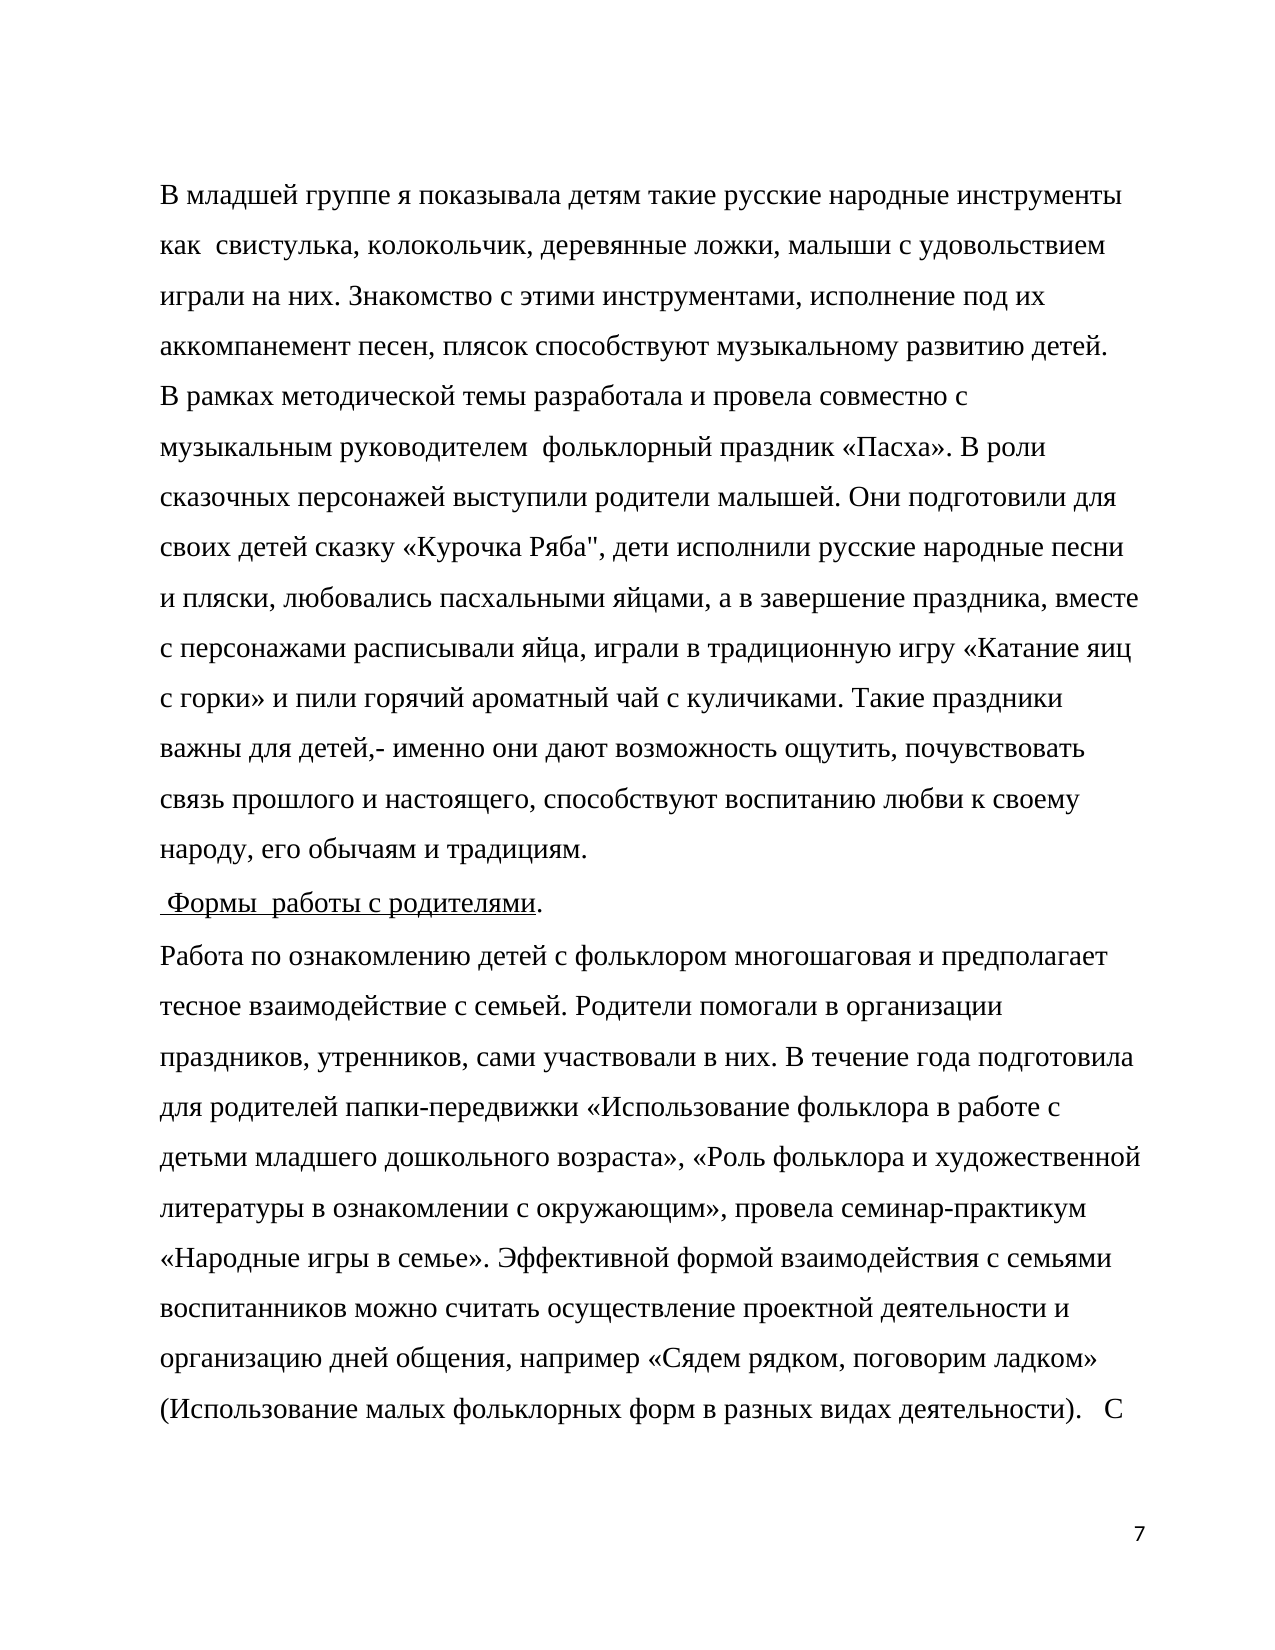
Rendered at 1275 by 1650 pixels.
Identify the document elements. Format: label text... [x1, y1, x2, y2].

text В младшей группе я показывала детям такие русские народные инструменты как свистулька, колокольчик, деревянные ложки, малыши с удовольствием играли на них. Знакомство с этими инструментами, исполнение под их аккомпанемент песен, плясок способствуют музыкальному развитию детей. [159, 177, 1145, 362]
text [159, 938, 1145, 1424]
text В рамках методической темы разработала и провела совместно с музыкальным руководителем фольклорный праздник «Пасха». В роли сказочных персонажей выступили родители малышей. Они подготовили для своих детей сказку «Курочка Ряба", дети исполнили русские народные песни и пляски, любовались пасхальными яйцами, а в завершение праздника, вместе с персонажами расписывали яйца, играли в традиционную игру «Катание яиц с горки» и пили горячий ароматный чай с куличиками. Такие праздники важны для детей,- именно они дают возможность ощутить, почувствовать связь прошлого и настоящего, способствуют воспитанию любви к своему народу, его обычаям и традициям. [159, 378, 1145, 865]
text Формы работы с родителями. [159, 885, 1145, 918]
